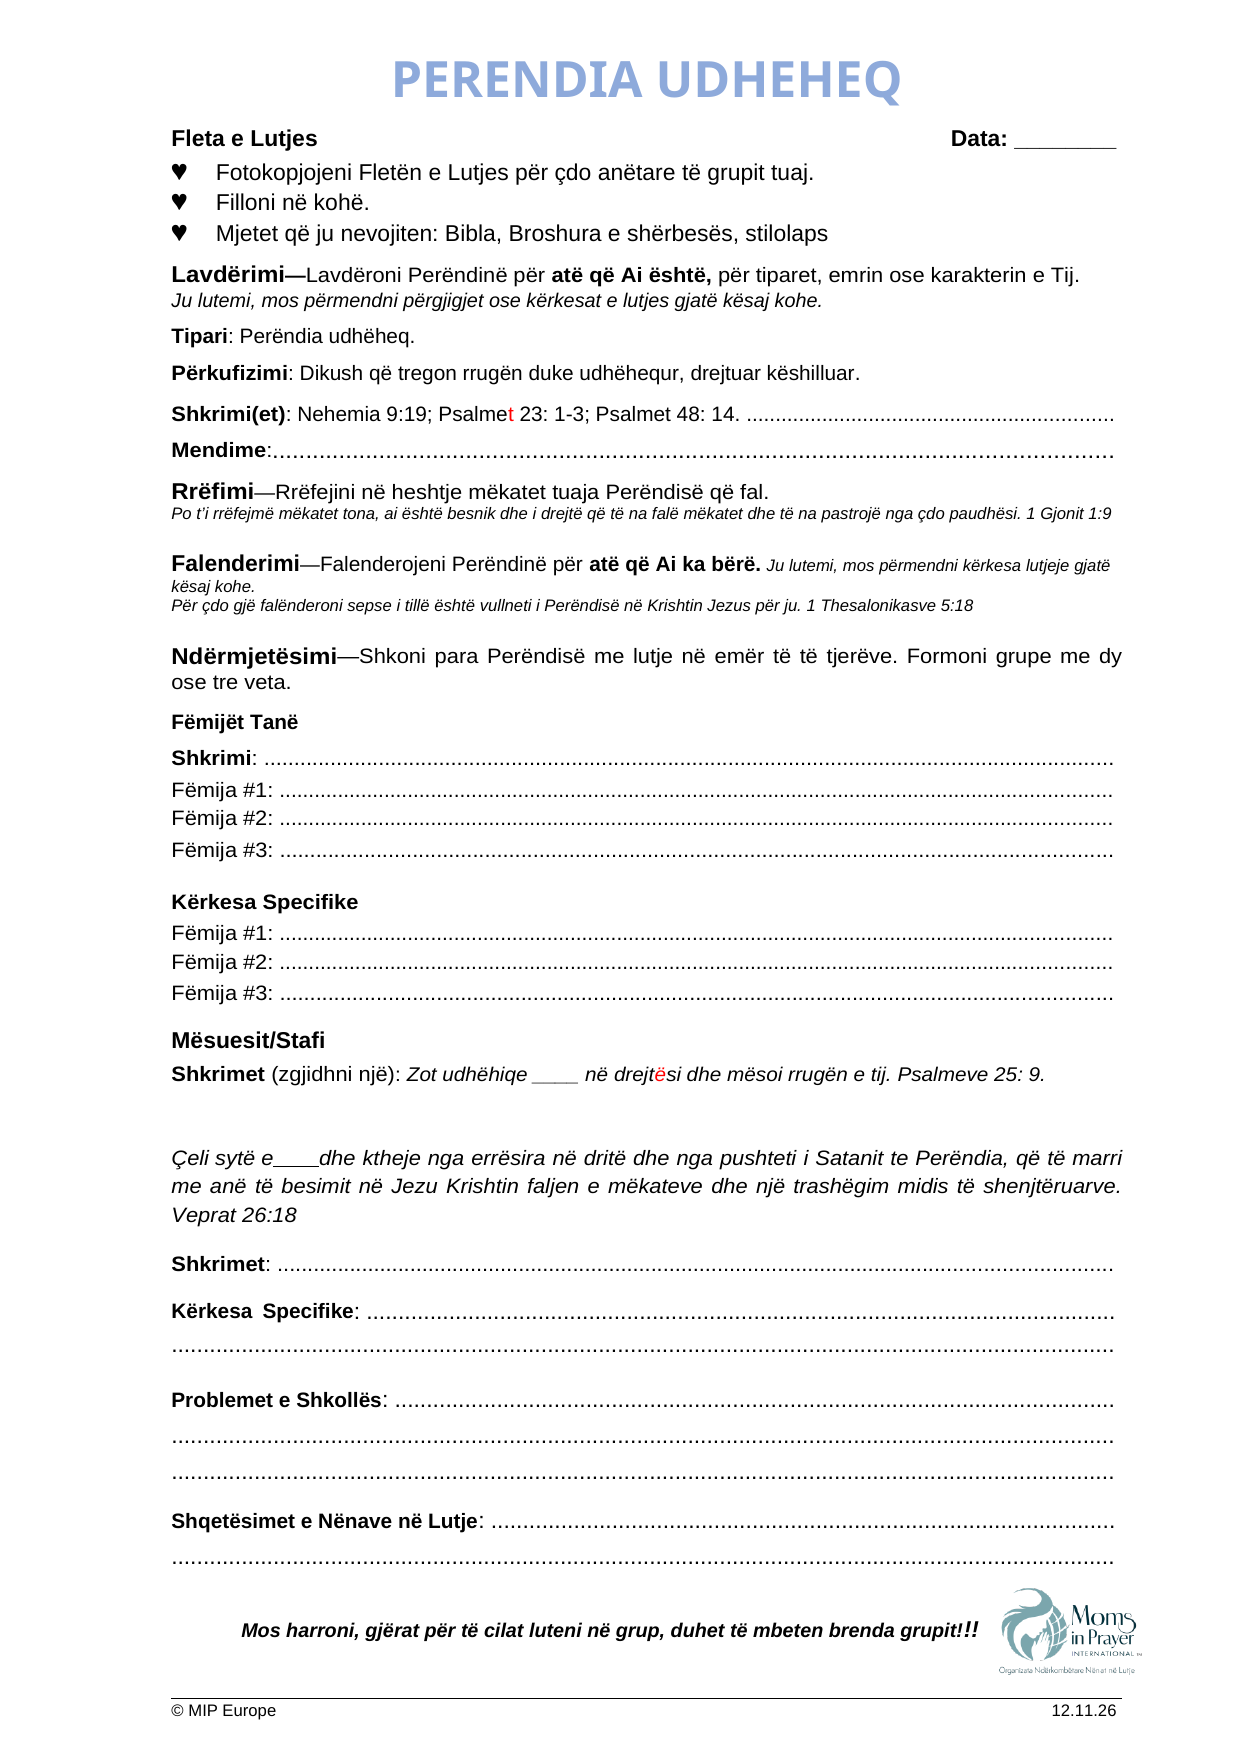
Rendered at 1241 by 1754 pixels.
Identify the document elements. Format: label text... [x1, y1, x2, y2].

text Shkrimet: [171, 1252, 1122, 1276]
text Po t’i rrëfejmë mëkatet tona, ai është besnik dhe i drejtë që të na falë mëkatet dhe të na pastrojë nga çdo paudhësi. 1 Gjonit 1:9 [171, 504, 1122, 523]
text Tipari: Perëndia udhëheq. [171, 324, 1122, 348]
text Fëmija #3: [171, 981, 1122, 1005]
text Shkrimi(et): Nehemia 9:19; Psalmet 23: 1-3; Psalmet 48: 14. [171, 402, 1122, 426]
text Fëmija #1: [171, 778, 1122, 802]
text Çeli sytë e dhe ktheje nga errësira në dritë dhe nga pushteti i Satanit te Perëndia, që të marri me anë të besimit në Jezu Krishtin faljen e mëkateve dhe një trashëgim midis të shenjtëruarve. Veprat 26:18 [171, 1145, 1122, 1227]
text Përkufizimi: Dikush që tregon rrugën duke udhëhequr, drejtuar këshilluar. [171, 361, 1122, 384]
list Mos harroni, gjërat për të cilat luteni në grup, duhet të mbeten brenda grupit!!! [171, 1616, 996, 1642]
text Perendia udheheq [171, 44, 1122, 112]
picture [994, 1582, 1144, 1679]
text Problemet e Shkollës: [171, 1386, 1122, 1413]
text Mendime: [171, 438, 1122, 462]
text Lavdërimi—Lavdëroni Perëndinë për atë që Ai është, për tiparet, emrin ose karakterin e Tij. [171, 258, 1122, 289]
text Fëmija #3: [171, 838, 1122, 862]
text Ndërmjetësimi—Shkoni para Perëndisë me lutje në emër të të tjerëve. Formoni grupe me dy ose tre veta. [171, 642, 1122, 694]
text Fëmija #2: [171, 806, 1122, 830]
text Shqetësimet e Nënave në Lutje: [171, 1507, 1122, 1533]
list Fotokopjojeni Fletën e Lutjes për çdo anëtare të grupit tuaj. [171, 158, 1122, 185]
text Kërkesa Specifike [171, 889, 1122, 913]
list Mjetet që ju nevojiten: Bibla, Broshura e shërbesës, stilolaps [171, 219, 1122, 246]
text Fëmija #2: [171, 949, 1122, 973]
text Rrëfimi—Rrëfejini në heshtje mëkatet tuaja Perëndisë që fal. [171, 478, 1122, 504]
text Shkrimi: [171, 746, 1122, 770]
text Kërkesa Specifike: [171, 1298, 1122, 1324]
text Falenderimi—Falenderojeni Perëndinë për atë që Ai ka bërë. Ju lutemi, mos përmendni kërkesa lutjeje gjatë kësaj kohe. [171, 550, 1111, 596]
text Fëmijët Tanë [171, 710, 1122, 734]
text Ju lutemi, mos përmendni përgjigjet ose kërkesat e lutjes gjatë kësaj kohe. [171, 289, 1122, 312]
text Fëmija #1: [171, 921, 1122, 945]
list Filloni në kohë. [171, 189, 1122, 215]
text Shkrimet (zgjidhni një): Zot udhëhiqe ____ në drejtësi dhe mësoi rrugën e tij. Psalmeve 25: 9. [171, 1062, 1122, 1086]
text Fleta e Lutjes Data: ________ [171, 125, 1122, 151]
text Mësuesit/Stafi [171, 1027, 1122, 1053]
text Për çdo gjë falënderoni sepse i tillë është vullneti i Perëndisë në Krishtin Jezus për ju. 1 Thesalonikasve 5:18 [171, 596, 1122, 615]
